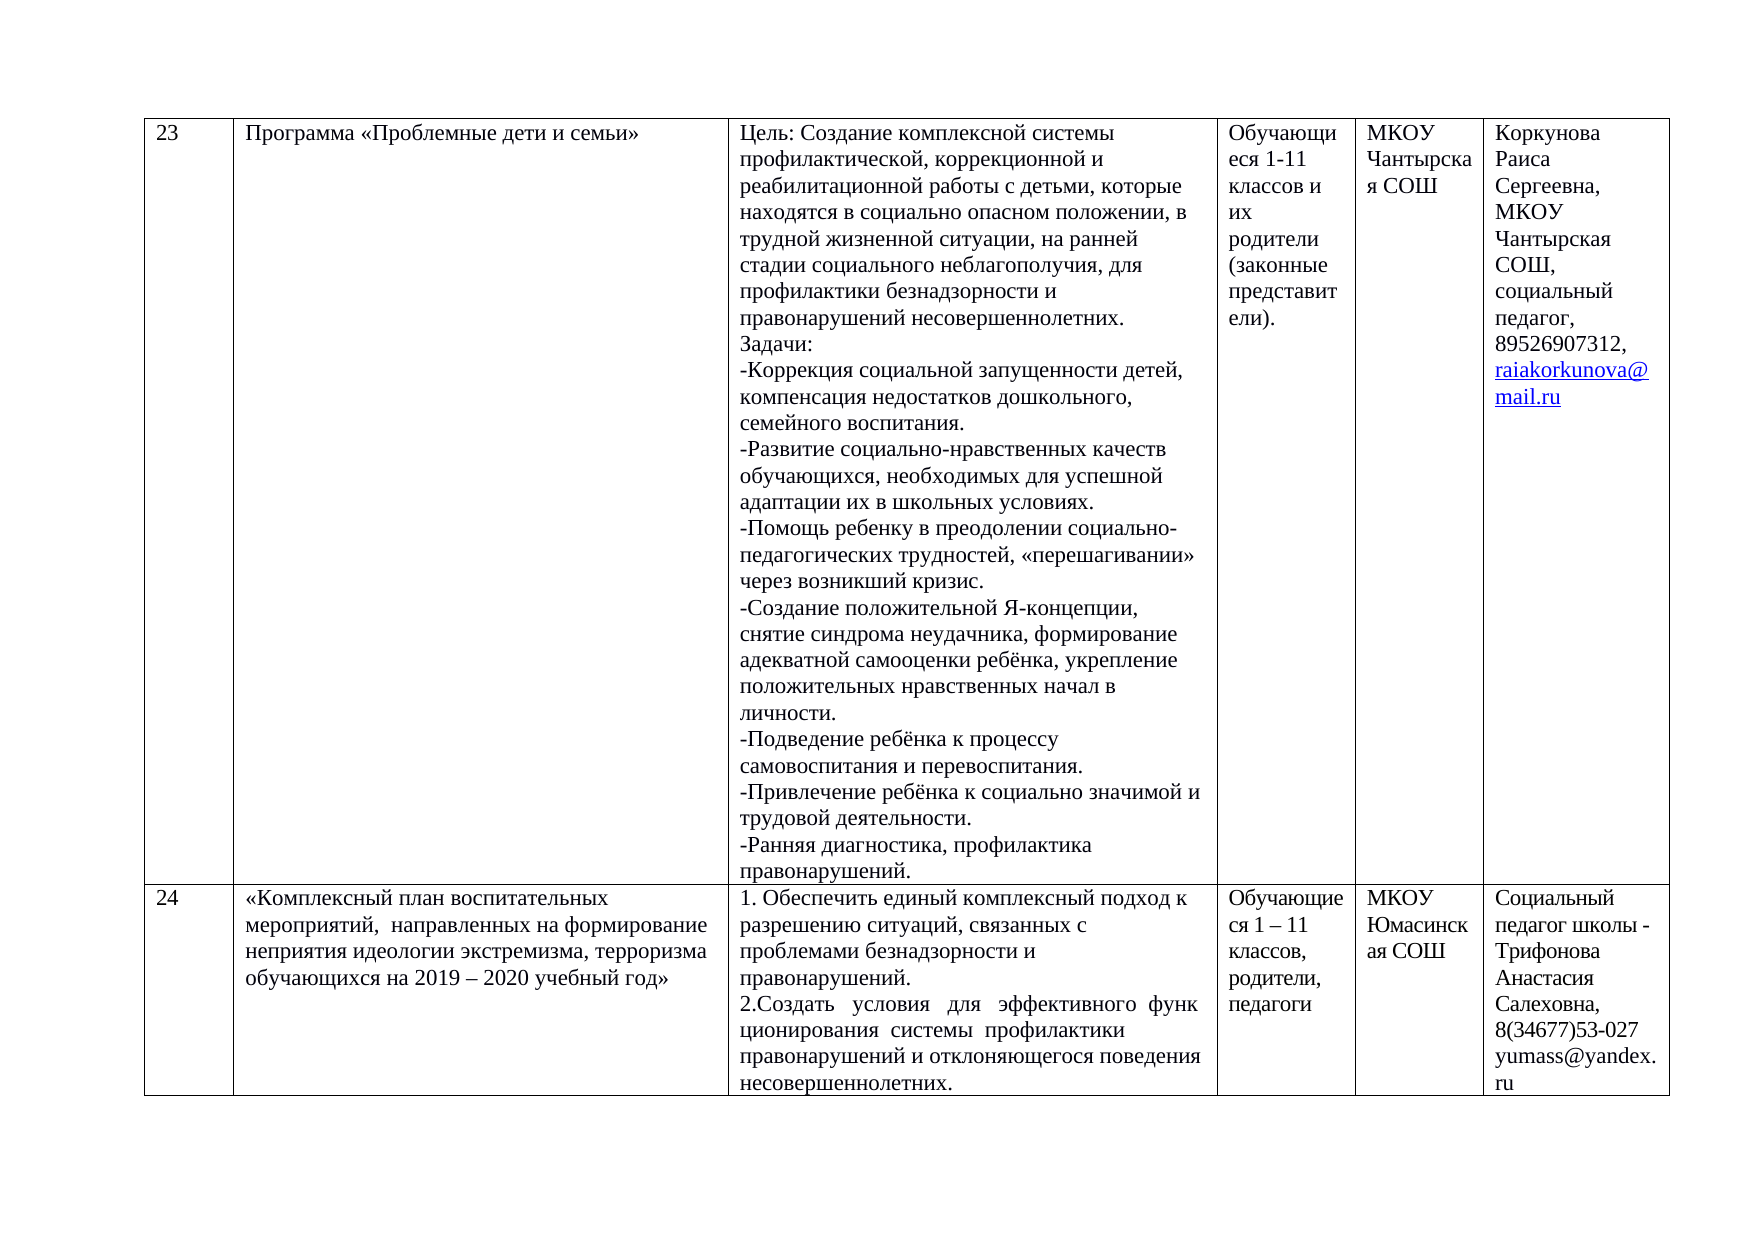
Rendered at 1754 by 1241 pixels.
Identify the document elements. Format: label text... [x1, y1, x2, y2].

table_cell Программа «Проблемные дети и семьи» [234, 119, 728, 883]
table_cell 23 [145, 119, 233, 883]
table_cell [234, 885, 728, 1095]
table_cell 24 [145, 885, 233, 1095]
table_cell МКОУ Юмасинская СОШ [1356, 885, 1483, 1095]
table_cell Цель: Создание комплексной системы профилактической, коррекционной и реабилитационной работы с детьми, которые находятся в социально опасном положении, в трудной жизненной ситуации, на ранней стадии социального неблагополучия, для профилактики безнадзорности и правонарушений несовершеннолетних. Задачи: -Коррекция социальной запущенности детей, компенсация недостатков дошкольного, семейного воспитания. -Развитие социально-нравственных качеств обучающихся, необходимых для успешной адаптации их в школьных условиях. -Помощь ребенку в преодолении социально-педагогических трудностей, «перешагивании» через возникший кризис. -Создание положительной Я-концепции, снятие синдрома неудачника, формирование адекватной самооценки ребёнка, укрепление положительных нравственных начал в личности. -Подведение ребёнка к процессу самовоспитания и перевоспитания. -Привлечение ребёнка к социально значимой и трудовой деятельности. -Ранняя диагностика, профилактика правонарушений. [729, 119, 1217, 883]
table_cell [1218, 119, 1355, 883]
table_cell МКОУ Чантырская СОШ [1356, 119, 1483, 883]
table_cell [1484, 885, 1669, 1095]
table_cell Коркунова Раиса Сергеевна, МКОУ Чантырская СОШ, социальный педагог, 89526907312, raiakorkunova@mail.ru [1484, 119, 1669, 883]
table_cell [1218, 885, 1355, 1095]
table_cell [729, 885, 1217, 1095]
